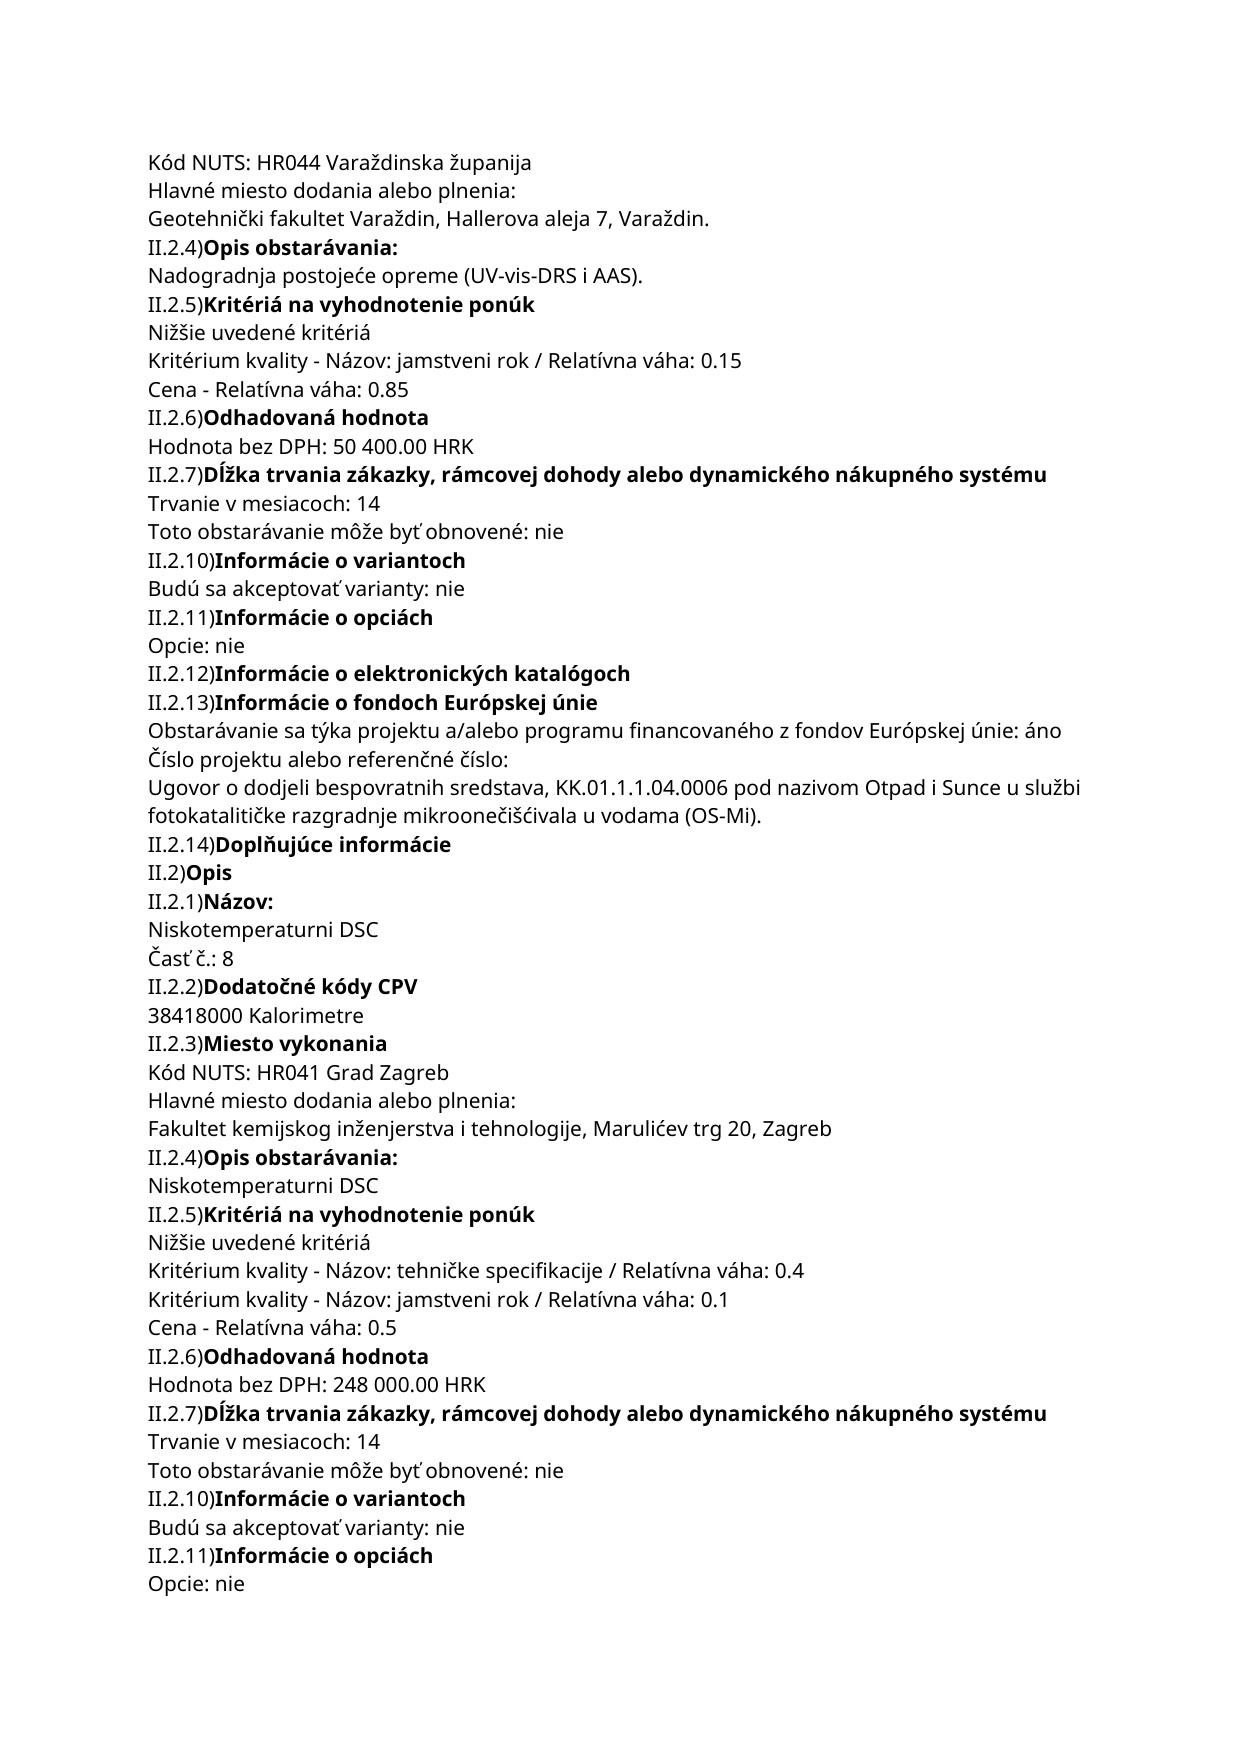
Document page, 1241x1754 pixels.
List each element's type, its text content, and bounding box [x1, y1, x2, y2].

text Toto obstarávanie môže byť obnovené: nie [148, 1456, 1093, 1484]
text Nižšie uvedené kritériá [148, 318, 1093, 347]
text Hodnota bez DPH: 248 000.00 HRK [148, 1370, 1093, 1399]
text II.2.7)Dĺžka trvania zákazky, rámcovej dohody alebo dynamického nákupného systému [148, 460, 1093, 489]
text II.2.3)Miesto vykonania [148, 1029, 1093, 1058]
text Opcie: nie [148, 631, 1093, 659]
text II.2.7)Dĺžka trvania zákazky, rámcovej dohody alebo dynamického nákupného systému [148, 1399, 1093, 1427]
text Niskotemperaturni DSC [148, 915, 1093, 944]
text Číslo projektu alebo referenčné číslo: [148, 745, 1093, 773]
text II.2.13)Informácie o fondoch Európskej únie [148, 688, 1093, 716]
text II.2.11)Informácie o opciách [148, 1541, 1093, 1569]
text II.2.11)Informácie o opciách [148, 603, 1093, 631]
text II.2.6)Odhadovaná hodnota [148, 1342, 1093, 1370]
text Toto obstarávanie môže byť obnovené: nie [148, 517, 1093, 546]
text Trvanie v mesiacoch: 14 [148, 489, 1093, 517]
text Nižšie uvedené kritériá [148, 1228, 1093, 1257]
text II.2)Opis [148, 858, 1093, 887]
text II.2.6)Odhadovaná hodnota [148, 403, 1093, 432]
text Hlavné miesto dodania alebo plnenia: [148, 176, 1093, 204]
text Nadogradnja postojeće opreme (UV-vis-DRS i AAS). [148, 261, 1093, 290]
text Niskotemperaturni DSC [148, 1171, 1093, 1200]
text Časť č.: 8 [148, 944, 1093, 972]
text Hodnota bez DPH: 50 400.00 HRK [148, 432, 1093, 460]
text II.2.2)Dodatočné kódy CPV [148, 972, 1093, 1001]
text Ugovor o dodjeli bespovratnih sredstava, KK.01.1.1.04.0006 pod nazivom Otpad i Sunce u službi fotokatalitičke razgradnje mikroonečišćivala u vodama (OS-Mi). [148, 773, 1093, 830]
text Fakultet kemijskog inženjerstva i tehnologije, Marulićev trg 20, Zagreb [148, 1114, 1093, 1143]
text Budú sa akceptovať varianty: nie [148, 1513, 1093, 1541]
text Obstarávanie sa týka projektu a/alebo programu financovaného z fondov Európskej únie: áno [148, 716, 1093, 745]
text Kritérium kvality - Názov: jamstveni rok / Relatívna váha: 0.1 [148, 1285, 1093, 1313]
text II.2.5)Kritériá na vyhodnotenie ponúk [148, 1200, 1093, 1228]
text Opcie: nie [148, 1569, 1093, 1598]
text Kritérium kvality - Názov: jamstveni rok / Relatívna váha: 0.15 [148, 347, 1093, 375]
text Hlavné miesto dodania alebo plnenia: [148, 1086, 1093, 1114]
text Budú sa akceptovať varianty: nie [148, 574, 1093, 603]
text II.2.12)Informácie o elektronických katalógoch [148, 659, 1093, 688]
text II.2.14)Doplňujúce informácie [148, 830, 1093, 858]
text Kód NUTS: HR041 Grad Zagreb [148, 1058, 1093, 1086]
text Trvanie v mesiacoch: 14 [148, 1427, 1093, 1456]
text II.2.4)Opis obstarávania: [148, 233, 1093, 261]
text Kritérium kvality - Názov: tehničke specifikacije / Relatívna váha: 0.4 [148, 1257, 1093, 1285]
text 38418000 Kalorimetre [148, 1001, 1093, 1029]
text Kód NUTS: HR044 Varaždinska županija [148, 148, 1093, 176]
text Cena - Relatívna váha: 0.5 [148, 1313, 1093, 1342]
text Cena - Relatívna váha: 0.85 [148, 375, 1093, 403]
text Geotehnički fakultet Varaždin, Hallerova aleja 7, Varaždin. [148, 204, 1093, 233]
text II.2.4)Opis obstarávania: [148, 1143, 1093, 1171]
text II.2.5)Kritériá na vyhodnotenie ponúk [148, 290, 1093, 318]
text II.2.10)Informácie o variantoch [148, 1484, 1093, 1513]
text II.2.10)Informácie o variantoch [148, 546, 1093, 574]
text II.2.1)Názov: [148, 887, 1093, 915]
